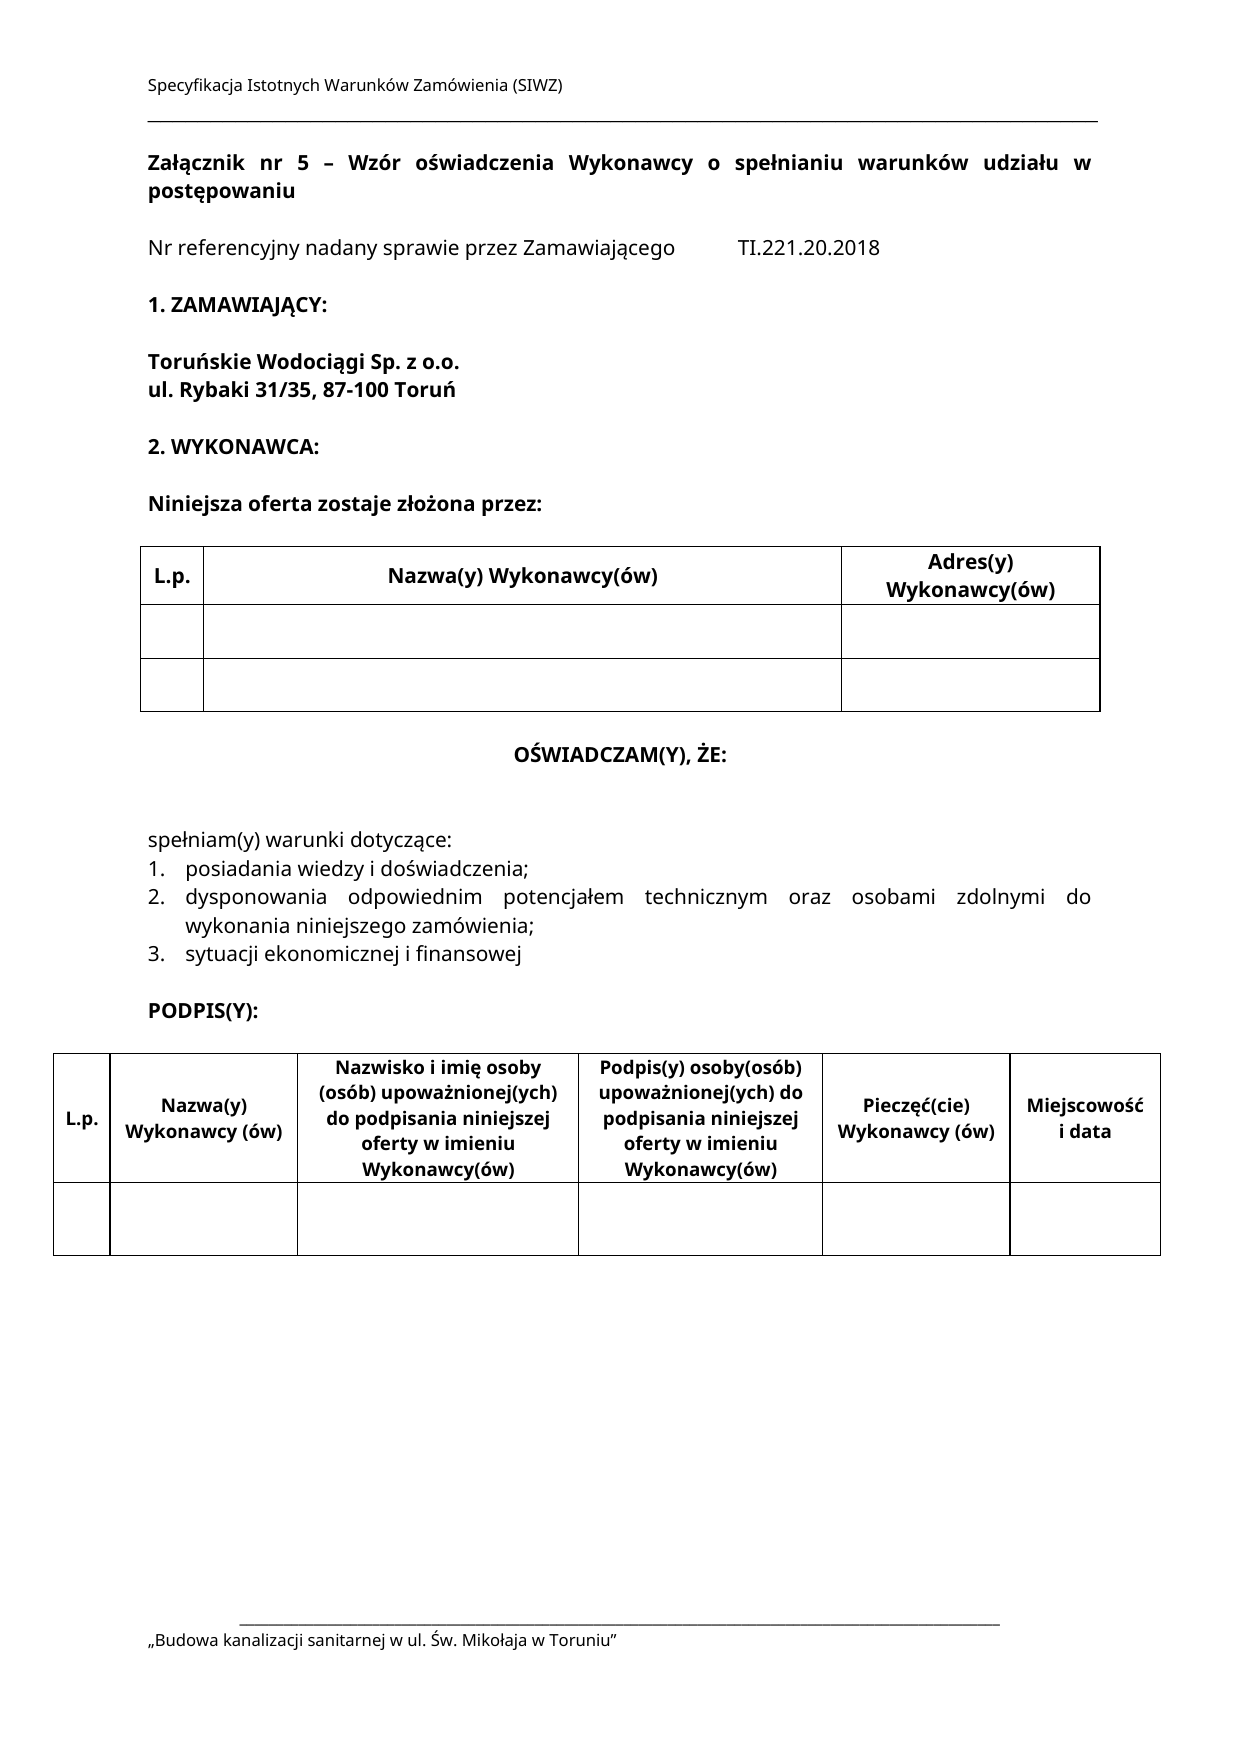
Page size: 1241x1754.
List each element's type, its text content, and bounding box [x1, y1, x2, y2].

table_header Podpis(y) osoby(osób) upoważnionej(ych) do podpisania niniejszej oferty w imieniu Wykonawcy(ów) [579, 1054, 822, 1182]
table_cell [579, 1183, 822, 1255]
table_cell [141, 659, 203, 711]
list posiadania wiedzy i doświadczenia; [148, 854, 1093, 882]
text 1. ZAMAWIAJĄCY: [148, 290, 1093, 318]
table_cell [823, 1183, 1009, 1255]
list dysponowania odpowiednim potencjałem technicznym oraz osobami zdolnymi do wykonania niniejszego zamówienia; [148, 882, 1093, 939]
list OŚWIADCZAM(Y), ŻE: [148, 740, 1093, 769]
text spełniam(y) warunki dotyczące: [148, 826, 1093, 854]
table_header Miejscowość i data [1011, 1054, 1160, 1182]
table_cell [204, 659, 841, 711]
text ul. Rybaki 31/35, 87-100 Toruń [148, 375, 1093, 404]
table_header Pieczęć(cie) Wykonawcy (ów) [823, 1054, 1009, 1182]
table_header Adres(y) Wykonawcy(ów) [842, 547, 1099, 604]
table_header L.p. [141, 547, 203, 604]
table_header Nazwisko i imię osoby (osób) upoważnionej(ych) do podpisania niniejszej oferty w imieniu Wykonawcy(ów) [298, 1054, 578, 1182]
table_header L.p. [54, 1054, 109, 1182]
text PODPIS(Y): [148, 996, 1093, 1025]
table_header Nazwa(y) Wykonawcy(ów) [204, 547, 841, 604]
table_cell [298, 1183, 578, 1255]
table_cell [111, 1183, 297, 1255]
text 2. WYKONAWCA: [148, 432, 1093, 461]
table_cell [204, 605, 841, 657]
table_cell [54, 1183, 109, 1255]
table_cell [141, 605, 203, 657]
text Nr referencyjny nadany sprawie przez Zamawiającego TI.221.20.2018 [148, 233, 1093, 261]
table_header Nazwa(y) Wykonawcy (ów) [111, 1054, 297, 1182]
table_cell [1011, 1183, 1160, 1255]
table_cell [842, 659, 1099, 711]
table_cell [842, 605, 1099, 657]
list sytuacji ekonomicznej i finansowej [148, 939, 1093, 968]
subtitle Załącznik nr 5 – Wzór oświadczenia Wykonawcy o spełnianiu warunków udziału w postępowaniu [148, 148, 1093, 204]
text Niniejsza oferta zostaje złożona przez: [148, 489, 1093, 518]
text Toruńskie Wodociągi Sp. z o.o. [148, 347, 1093, 375]
